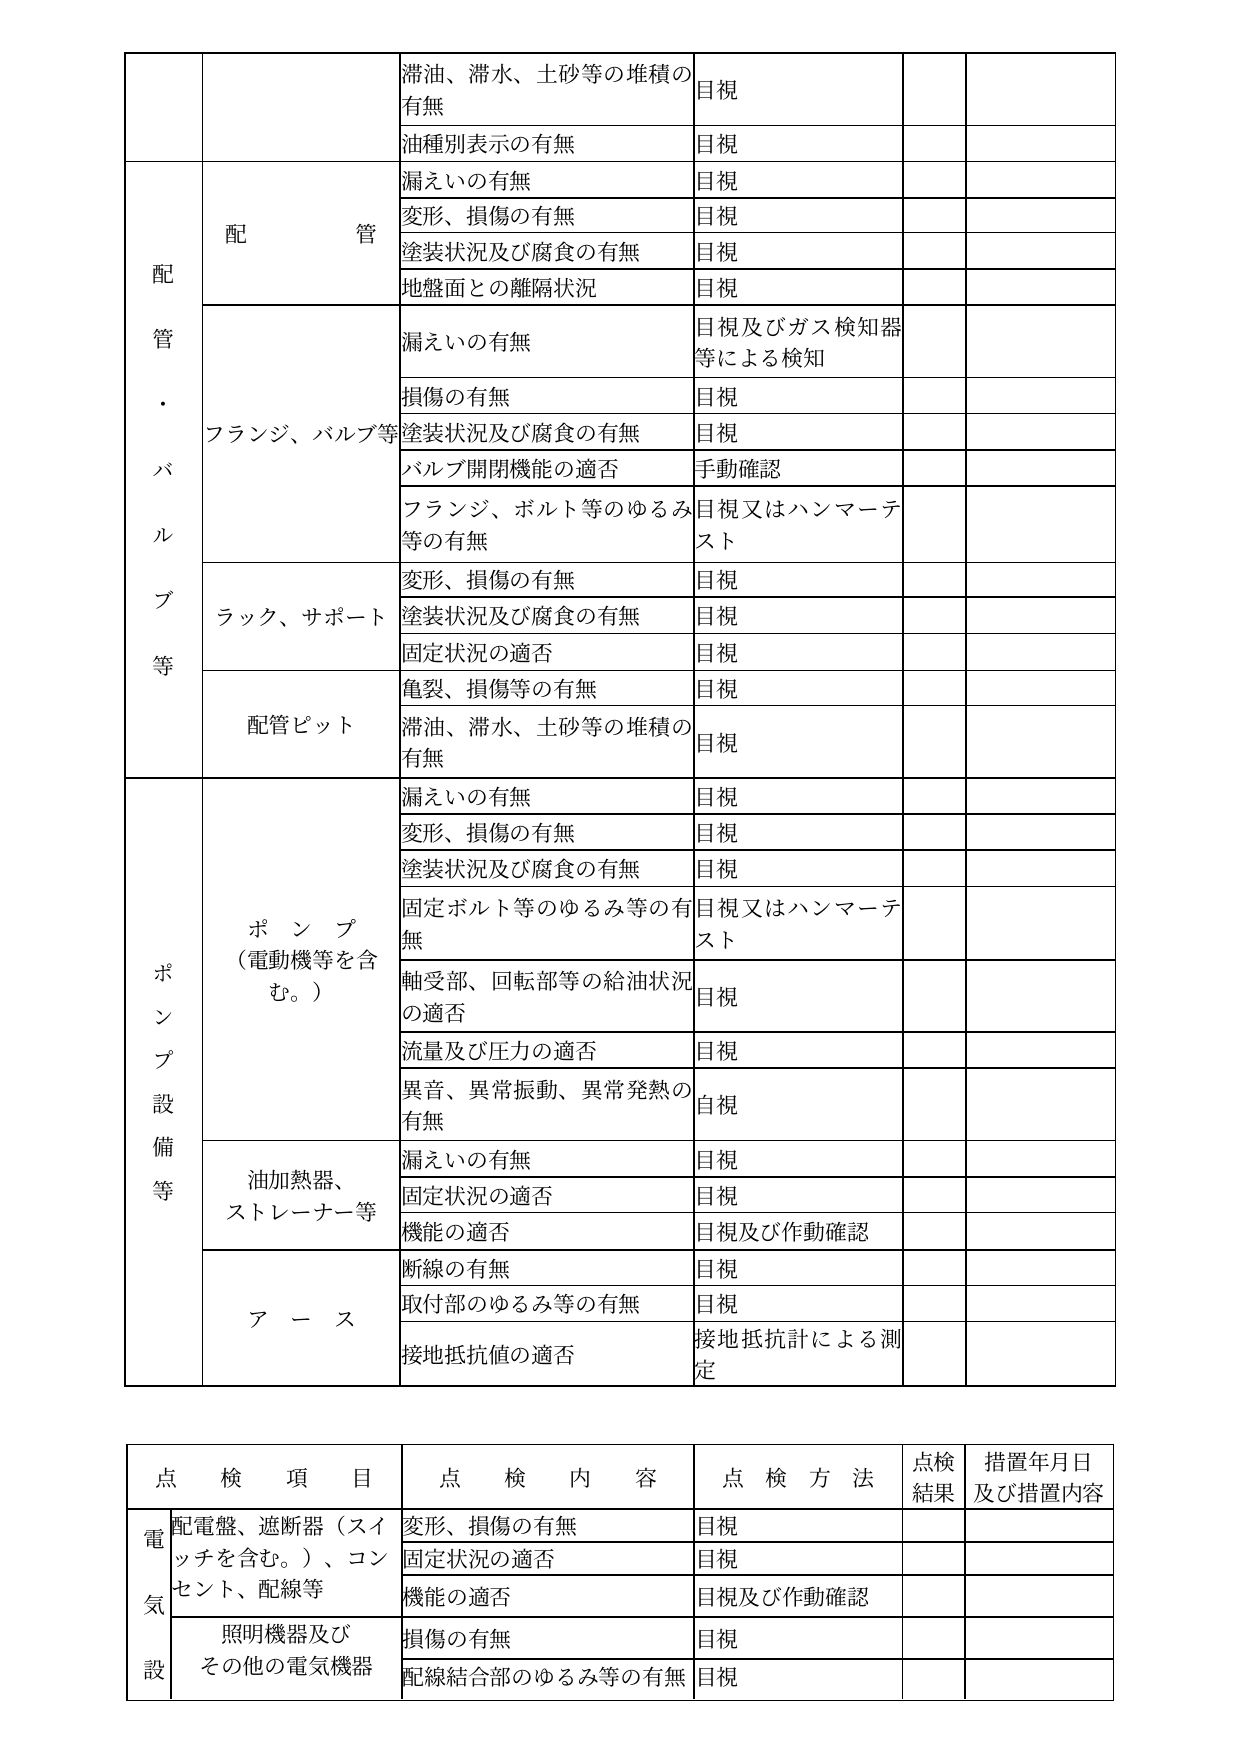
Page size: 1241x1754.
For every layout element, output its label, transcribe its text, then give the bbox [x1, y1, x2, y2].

table_cell 配線結合部のゆるみ等の有無 [403, 1660, 693, 1699]
table_cell 軸受部、回転部等の給油状況の適否 [401, 961, 693, 1031]
table_cell [967, 162, 1115, 197]
table_cell [904, 563, 965, 596]
table_cell [904, 851, 965, 886]
table_cell [967, 233, 1115, 268]
table_cell [967, 779, 1115, 813]
table_cell 目視 [695, 414, 902, 449]
table_cell [967, 378, 1115, 413]
table_cell [904, 414, 965, 449]
table_cell [967, 1069, 1115, 1140]
table_cell 接地抵抗値の適否 [401, 1322, 693, 1385]
table_cell 目視又はハンマーテスト [695, 487, 902, 561]
table_cell 目視 [695, 1510, 902, 1541]
table_cell 漏えいの有無 [401, 306, 693, 377]
table_cell [903, 1510, 964, 1541]
table_cell ア ー ス [203, 1251, 399, 1385]
table_cell 目視 [695, 706, 902, 777]
table_cell 流量及び圧力の適否 [401, 1033, 693, 1067]
table_cell 変形、損傷の有無 [403, 1510, 693, 1541]
table_cell [904, 451, 965, 485]
table_cell [967, 487, 1115, 561]
table_cell 配電盤、遮断器（スイ ッチを含む。）、コン セント、配線等 [172, 1510, 401, 1616]
table_cell [966, 1510, 1113, 1541]
table_header 点 検 方 法 [695, 1445, 902, 1508]
table_cell [966, 1618, 1113, 1658]
table_cell バルブ開閉機能の適否 [401, 451, 693, 485]
table_cell 電 気 設 備 [128, 1510, 170, 1699]
table_cell [904, 634, 965, 670]
table_cell 目視 [695, 54, 902, 124]
table_cell 目視 [695, 199, 902, 232]
table_cell 漏えいの有無 [401, 779, 693, 813]
table_cell 目視 [695, 1618, 902, 1658]
table_cell [904, 487, 965, 561]
table_cell 配 管 ・ バ ル ブ 等 [126, 162, 202, 777]
table_cell 漏えいの有無 [401, 162, 693, 197]
table_cell [903, 1660, 964, 1699]
table_header 点 検 項 目 [128, 1445, 401, 1508]
table_cell 異音、異常振動、異常発熱の有無 [401, 1069, 693, 1140]
table_cell [904, 815, 965, 849]
table_cell [904, 1141, 965, 1176]
table_cell 目視 [695, 1286, 902, 1321]
table_cell [904, 1251, 965, 1285]
table_cell 塗装状況及び腐食の有無 [401, 851, 693, 886]
table_cell 損傷の有無 [403, 1618, 693, 1658]
table_cell [967, 1251, 1115, 1285]
table_cell 目視 [695, 1178, 902, 1212]
table_cell 目視 [695, 1141, 902, 1176]
table_cell [904, 1322, 965, 1385]
table_cell [966, 1660, 1113, 1699]
table_cell [967, 706, 1115, 777]
table_cell [904, 306, 965, 377]
table_cell [904, 54, 965, 124]
table_cell 取付部のゆるみ等の有無 [401, 1286, 693, 1321]
table_header 措置年月日 及び措置内容 [966, 1445, 1113, 1508]
table_cell [967, 563, 1115, 596]
table_cell 目視 [695, 1251, 902, 1285]
table_cell [903, 1576, 964, 1616]
table_cell 固定状況の適否 [401, 634, 693, 670]
table_cell [967, 671, 1115, 704]
table_header 点 検 内 容 [403, 1445, 693, 1508]
table_cell ポ ン プ （電動機等を含む。） [203, 779, 399, 1140]
table_cell [967, 1286, 1115, 1321]
table_cell [904, 162, 965, 197]
table_cell [967, 815, 1115, 849]
table_cell ラック、サポート [203, 563, 399, 670]
table_cell [903, 1543, 964, 1574]
table_cell [967, 851, 1115, 886]
table_cell [904, 1069, 965, 1140]
table_cell 目視 [695, 779, 902, 813]
table_cell 塗装状況及び腐食の有無 [401, 414, 693, 449]
table_cell [967, 634, 1115, 670]
table_cell 目視又はハンマーテスト [695, 887, 902, 959]
table_cell 油種別表示の有無 [401, 126, 693, 161]
table_cell [967, 414, 1115, 449]
table_cell [967, 54, 1115, 124]
table_cell 機能の適否 [401, 1213, 693, 1249]
table_cell [904, 233, 965, 268]
table_cell 塗装状況及び腐食の有無 [401, 233, 693, 268]
table_cell 自視 [695, 1069, 902, 1140]
table_cell 油加熱器、 ストレーナー等 [203, 1141, 399, 1249]
table_cell [967, 1141, 1115, 1176]
table_cell [904, 779, 965, 813]
table_cell [903, 1618, 964, 1658]
table_cell [904, 1178, 965, 1212]
table_cell 目視 [695, 378, 902, 413]
table_cell [966, 1576, 1113, 1616]
table_cell [904, 961, 965, 1031]
table_cell [904, 1213, 965, 1249]
table_cell 配管ピット [203, 671, 399, 777]
table_cell [967, 306, 1115, 377]
table_cell 固定状況の適否 [401, 1178, 693, 1212]
table_cell [904, 378, 965, 413]
table_cell 目視 [695, 1033, 902, 1067]
table_cell 配 管 [203, 162, 399, 304]
table_cell [967, 598, 1115, 632]
table_cell 地盤面との離隔状況 [401, 270, 693, 304]
table_cell 目視 [695, 270, 902, 304]
table_cell [904, 270, 965, 304]
table_cell 目視 [695, 126, 902, 161]
table_cell [967, 451, 1115, 485]
table_cell 変形、損傷の有無 [401, 199, 693, 232]
table_cell [967, 1178, 1115, 1212]
table_cell [967, 1033, 1115, 1067]
table_cell 機能の適否 [403, 1576, 693, 1616]
table_cell [967, 270, 1115, 304]
table_cell 断線の有無 [401, 1251, 693, 1285]
table_cell [904, 1033, 965, 1067]
table_cell 目視 [695, 233, 902, 268]
table_cell 損傷の有無 [401, 378, 693, 413]
table_cell [967, 126, 1115, 161]
table_cell [904, 1286, 965, 1321]
table_cell 照明機器及び その他の電気機器 [172, 1618, 401, 1699]
table_cell [904, 706, 965, 777]
table_cell 目視 [695, 563, 902, 596]
table_cell 目視 [695, 1660, 902, 1699]
table_cell 目視 [695, 815, 902, 849]
table_cell 目視 [695, 162, 902, 197]
table_cell 変形、損傷の有無 [401, 815, 693, 849]
table_cell 目視及びガス検知器等による検知 [695, 306, 902, 377]
table_cell [904, 126, 965, 161]
table_cell ポ ン プ 設 備 等 [126, 779, 202, 1385]
table_cell 漏えいの有無 [401, 1141, 693, 1176]
table_header 点検結果 [903, 1445, 964, 1508]
table_cell 目視 [695, 671, 902, 704]
table_cell [904, 887, 965, 959]
table_cell 目視及び作動確認 [695, 1576, 902, 1616]
table_cell [967, 887, 1115, 959]
table_cell 滞油、滞水、土砂等の堆積の有無 [401, 706, 693, 777]
table_cell 目視 [695, 598, 902, 632]
table_cell 目視 [695, 961, 902, 1031]
table_cell [904, 598, 965, 632]
table_cell 変形、損傷の有無 [401, 563, 693, 596]
table_cell 塗装状況及び腐食の有無 [401, 598, 693, 632]
table_cell 目視 [695, 851, 902, 886]
table_cell 固定状況の適否 [403, 1543, 693, 1574]
table_cell [967, 1213, 1115, 1249]
table_cell フランジ、バルブ等 [203, 306, 399, 561]
table_cell 接地抵抗計による測定 [695, 1322, 902, 1385]
table_cell 滞油、滞水、土砂等の堆積の有無 [401, 54, 693, 124]
table_cell [904, 671, 965, 704]
table_cell フランジ、ボルト等のゆるみ等の有無 [401, 487, 693, 561]
table_cell 手動確認 [695, 451, 902, 485]
table_cell [966, 1543, 1113, 1574]
table_cell [967, 199, 1115, 232]
table_cell 固定ボルト等のゆるみ等の有無 [401, 887, 693, 959]
table_cell 亀裂、損傷等の有無 [401, 671, 693, 704]
table_cell [967, 1322, 1115, 1385]
table_cell 目視 [695, 1543, 902, 1574]
table_cell [904, 199, 965, 232]
table_cell 目視及び作動確認 [695, 1213, 902, 1249]
table_cell [967, 961, 1115, 1031]
table_cell 目視 [695, 634, 902, 670]
